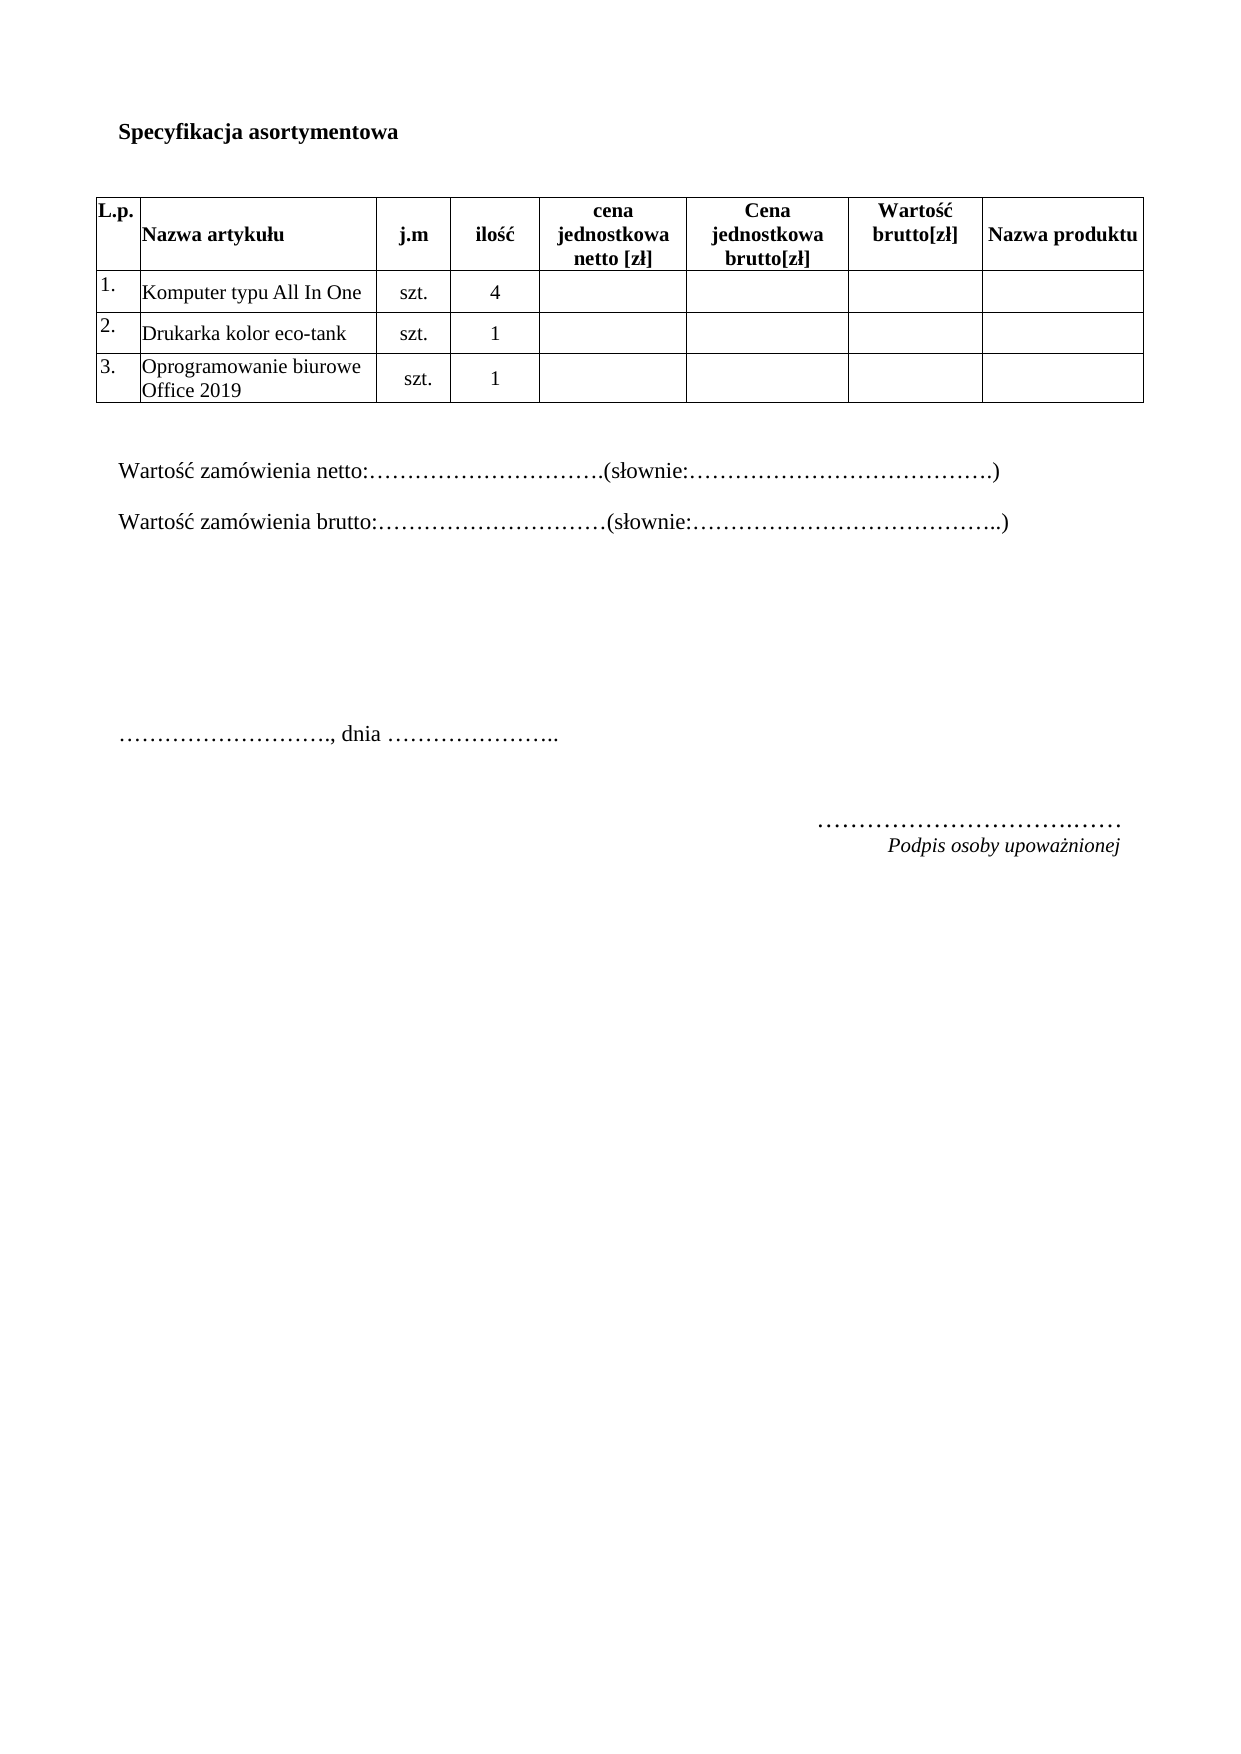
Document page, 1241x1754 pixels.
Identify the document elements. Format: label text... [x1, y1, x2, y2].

text Wartość zamówienia netto:………………………….(słownie:………………………………….) [118, 457, 1122, 483]
table_cell [97, 271, 140, 312]
table_cell szt. [377, 271, 450, 312]
table_header Wartość brutto[zł] [849, 198, 982, 270]
text ………………………., dnia ………………….. [118, 720, 1122, 747]
table_cell [540, 354, 686, 402]
table_header Nazwa artykułu [141, 198, 376, 270]
table_cell [687, 271, 848, 312]
table_cell [97, 313, 140, 353]
table_cell [983, 313, 1143, 353]
table_cell [687, 313, 848, 353]
table_cell [849, 313, 982, 353]
table_header Nazwa produktu [983, 198, 1143, 270]
table_cell szt. [377, 313, 450, 353]
table_cell 4 [451, 271, 539, 312]
table_cell 1 [451, 313, 539, 353]
table_header ilość [451, 198, 539, 270]
table_header Cena jednostkowa brutto[zł] [687, 198, 848, 270]
table_cell [687, 354, 848, 402]
text Podpis osoby upoważnionej [118, 833, 1122, 857]
table_cell [540, 271, 686, 312]
table_cell Komputer typu All In One [141, 271, 376, 312]
table_cell szt. [377, 354, 450, 402]
table_cell [849, 271, 982, 312]
text Wartość zamówienia brutto:…………………………(słownie:…………………………………..) [118, 508, 1122, 535]
table_cell [97, 354, 140, 402]
text ………………………….…… [118, 804, 1122, 833]
table_cell 1 [451, 354, 539, 402]
table_header j.m [377, 198, 450, 270]
table_cell [983, 271, 1143, 312]
table_header cena jednostkowa netto [zł] [540, 198, 686, 270]
table_cell Drukarka kolor eco-tank [141, 313, 376, 353]
table_header L.p. [97, 198, 140, 270]
table_cell [983, 354, 1143, 402]
table_cell [849, 354, 982, 402]
table_cell Oprogramowanie biurowe Office 2019 [141, 354, 376, 402]
text Specyfikacja asortymentowa [118, 118, 1122, 144]
table_cell [540, 313, 686, 353]
